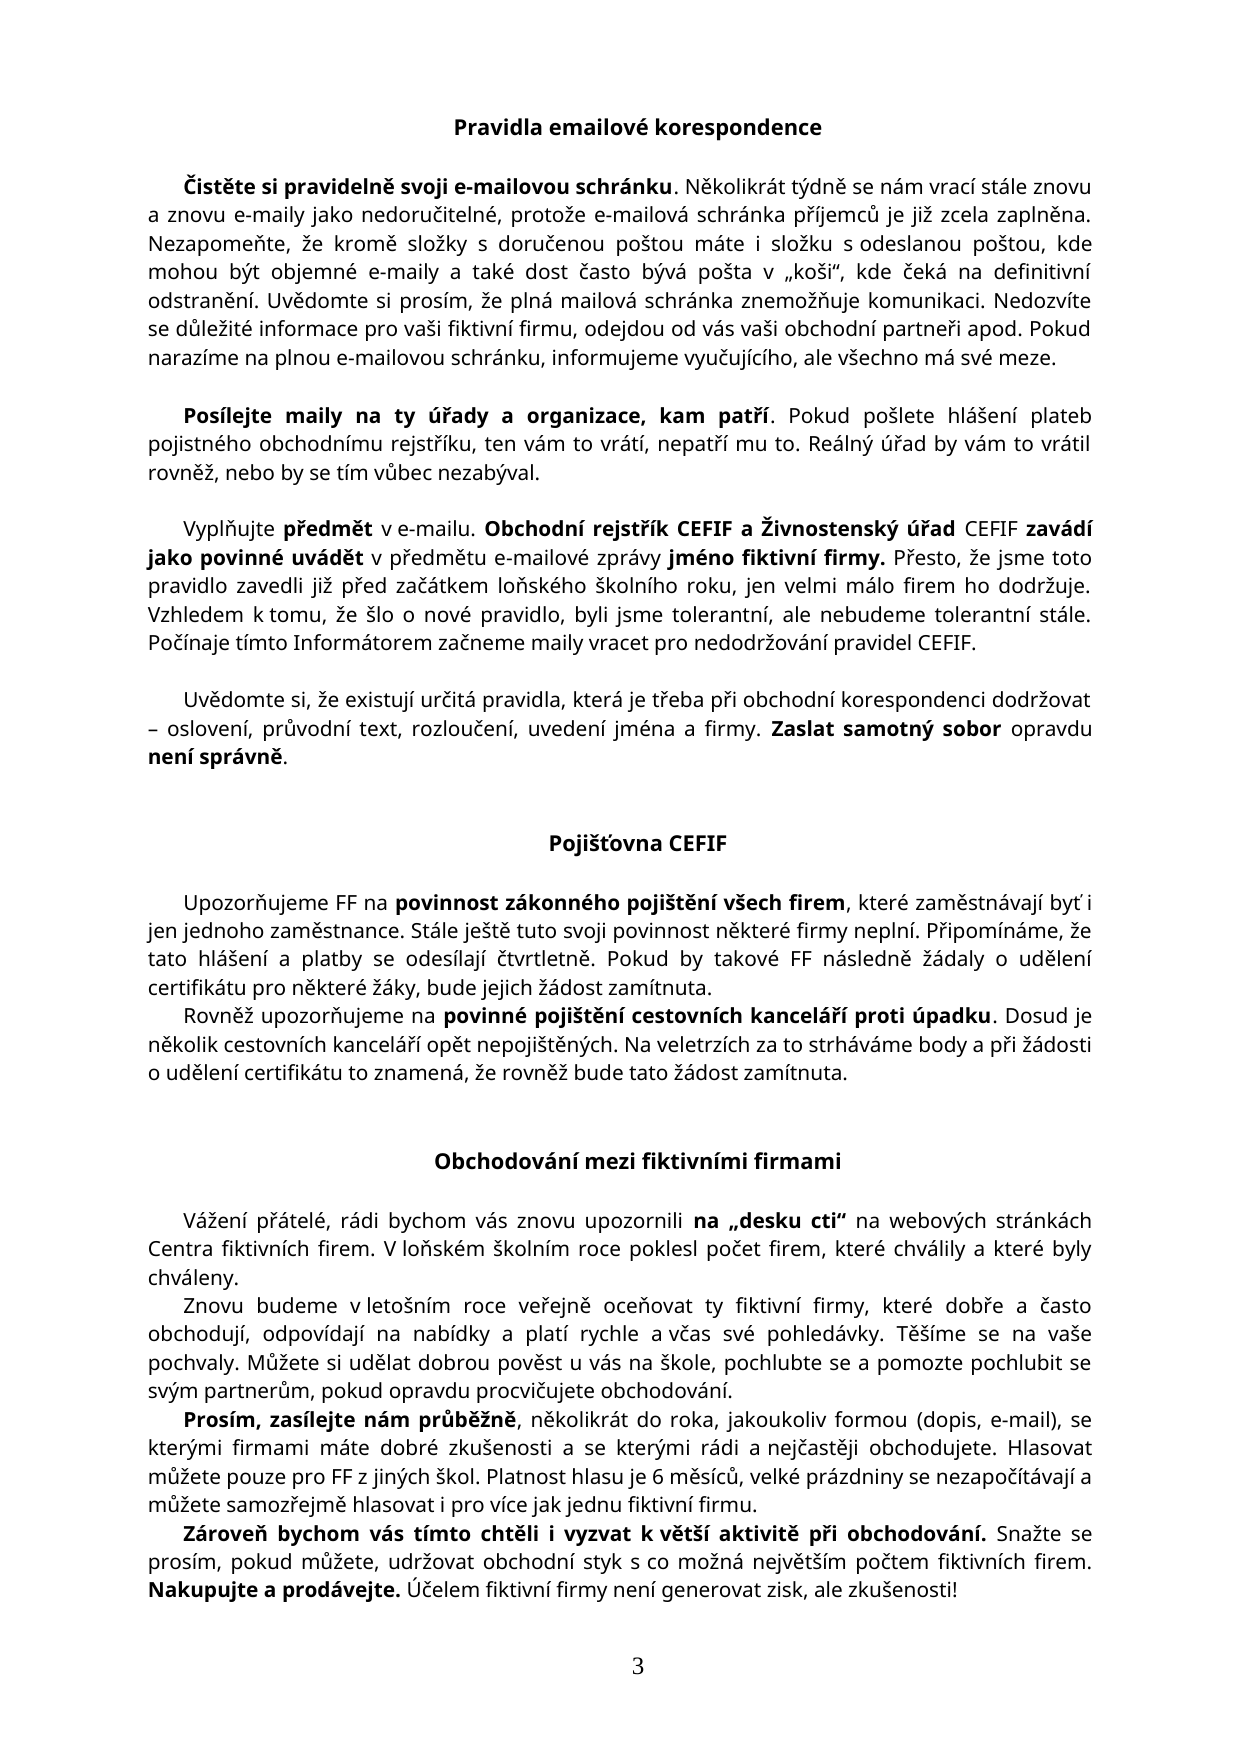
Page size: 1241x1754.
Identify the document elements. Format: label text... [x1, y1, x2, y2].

text Pojišťovna CEFIF [148, 828, 1093, 858]
text Rovněž upozorňujeme na povinné pojištění cestovních kanceláří proti úpadku. Dosud je několik cestovních kanceláří opět nepojištěných. Na veletrzích za to strháváme body a při žádosti o udělení certifikátu to znamená, že rovněž bude tato žádost zamítnuta. [148, 1001, 1093, 1087]
text Zároveň bychom vás tímto chtěli i vyzvat k větší aktivitě při obchodování. Snažte se prosím, pokud můžete, udržovat obchodní styk s co možná největším počtem fiktivních firem. Nakupujte a prodávejte. Účelem fiktivní firmy není generovat zisk, ale zkušenosti! [148, 1519, 1093, 1604]
text Čistěte si pravidelně svoji e-mailovou schránku. Několikrát týdně se nám vrací stále znovu a znovu e-maily jako nedoručitelné, protože e-mailová schránka příjemců je již zcela zaplněna. Nezapomeňte, že kromě složky s doručenou poštou máte i složku s odeslanou poštou, kde mohou být objemné e-maily a také dost často bývá pošta v „koši“, kde čeká na definitivní odstranění. Uvědomte si prosím, že plná mailová schránka znemožňuje komunikaci. Nedozvíte se důležité informace pro vaši fiktivní firmu, odejdou od vás vaši obchodní partneři apod. Pokud narazíme na plnou e-mailovou schránku, informujeme vyučujícího, ale všechno má své meze. [148, 172, 1093, 371]
text Upozorňujeme FF na povinnost zákonného pojištění všech firem, které zaměstnávají byť i jen jednoho zaměstnance. Stále ještě tuto svoji povinnost některé firmy neplní. Připomínáme, že tato hlášení a platby se odesílají čtvrtletně. Pokud by takové FF následně žádaly o udělení certifikátu pro některé žáky, bude jejich žádost zamítnuta. [148, 888, 1093, 1001]
text Prosím, zasílejte nám průběžně, několikrát do roka, jakoukoliv formou (dopis, e-mail), se kterými firmami máte dobré zkušenosti a se kterými rádi a nejčastěji obchodujete. Hlasovat můžete pouze pro FF z jiných škol. Platnost hlasu je 6 měsíců, velké prázdniny se nezapočítávají a můžete samozřejmě hlasovat i pro více jak jednu fiktivní firmu. [148, 1405, 1093, 1519]
text Znovu budeme v letošním roce veřejně oceňovat ty fiktivní firmy, které dobře a často obchodují, odpovídají na nabídky a platí rychle a včas své pohledávky. Těšíme se na vaše pochvaly. Můžete si udělat dobrou pověst u vás na škole, pochlubte se a pomozte pochlubit se svým partnerům, pokud opravdu procvičujete obchodování. [148, 1291, 1093, 1405]
text Vyplňujte předmět v e-mailu. Obchodní rejstřík CEFIF a Živnostenský úřad CEFIF zavádí jako povinné uvádět v předmětu e-mailové zprávy jméno fiktivní firmy. Přesto, že jsme toto pravidlo zavedli již před začátkem loňského školního roku, jen velmi málo firem ho dodržuje. Vzhledem k tomu, že šlo o nové pravidlo, byli jsme tolerantní, ale nebudeme tolerantní stále. Počínaje tímto Informátorem začneme maily vracet pro nedodržování pravidel CEFIF. [148, 514, 1093, 657]
text Vážení přátelé, rádi bychom vás znovu upozornili na „desku cti“ na webových stránkách Centra fiktivních firem. V loňském školním roce poklesl počet firem, které chválily a které byly chváleny. [148, 1206, 1093, 1291]
text Uvědomte si, že existují určitá pravidla, která je třeba při obchodní korespondenci dodržovat – oslovení, průvodní text, rozloučení, uvedení jména a firmy. Zaslat samotný sobor opravdu není správně. [148, 685, 1093, 771]
text Obchodování mezi fiktivními firmami [148, 1146, 1093, 1176]
text Pravidla emailové korespondence [148, 112, 1093, 142]
text Posílejte maily na ty úřady a organizace, kam patří. Pokud pošlete hlášení plateb pojistného obchodnímu rejstříku, ten vám to vrátí, nepatří mu to. Reálný úřad by vám to vrátil rovněž, nebo by se tím vůbec nezabýval. [148, 401, 1093, 486]
